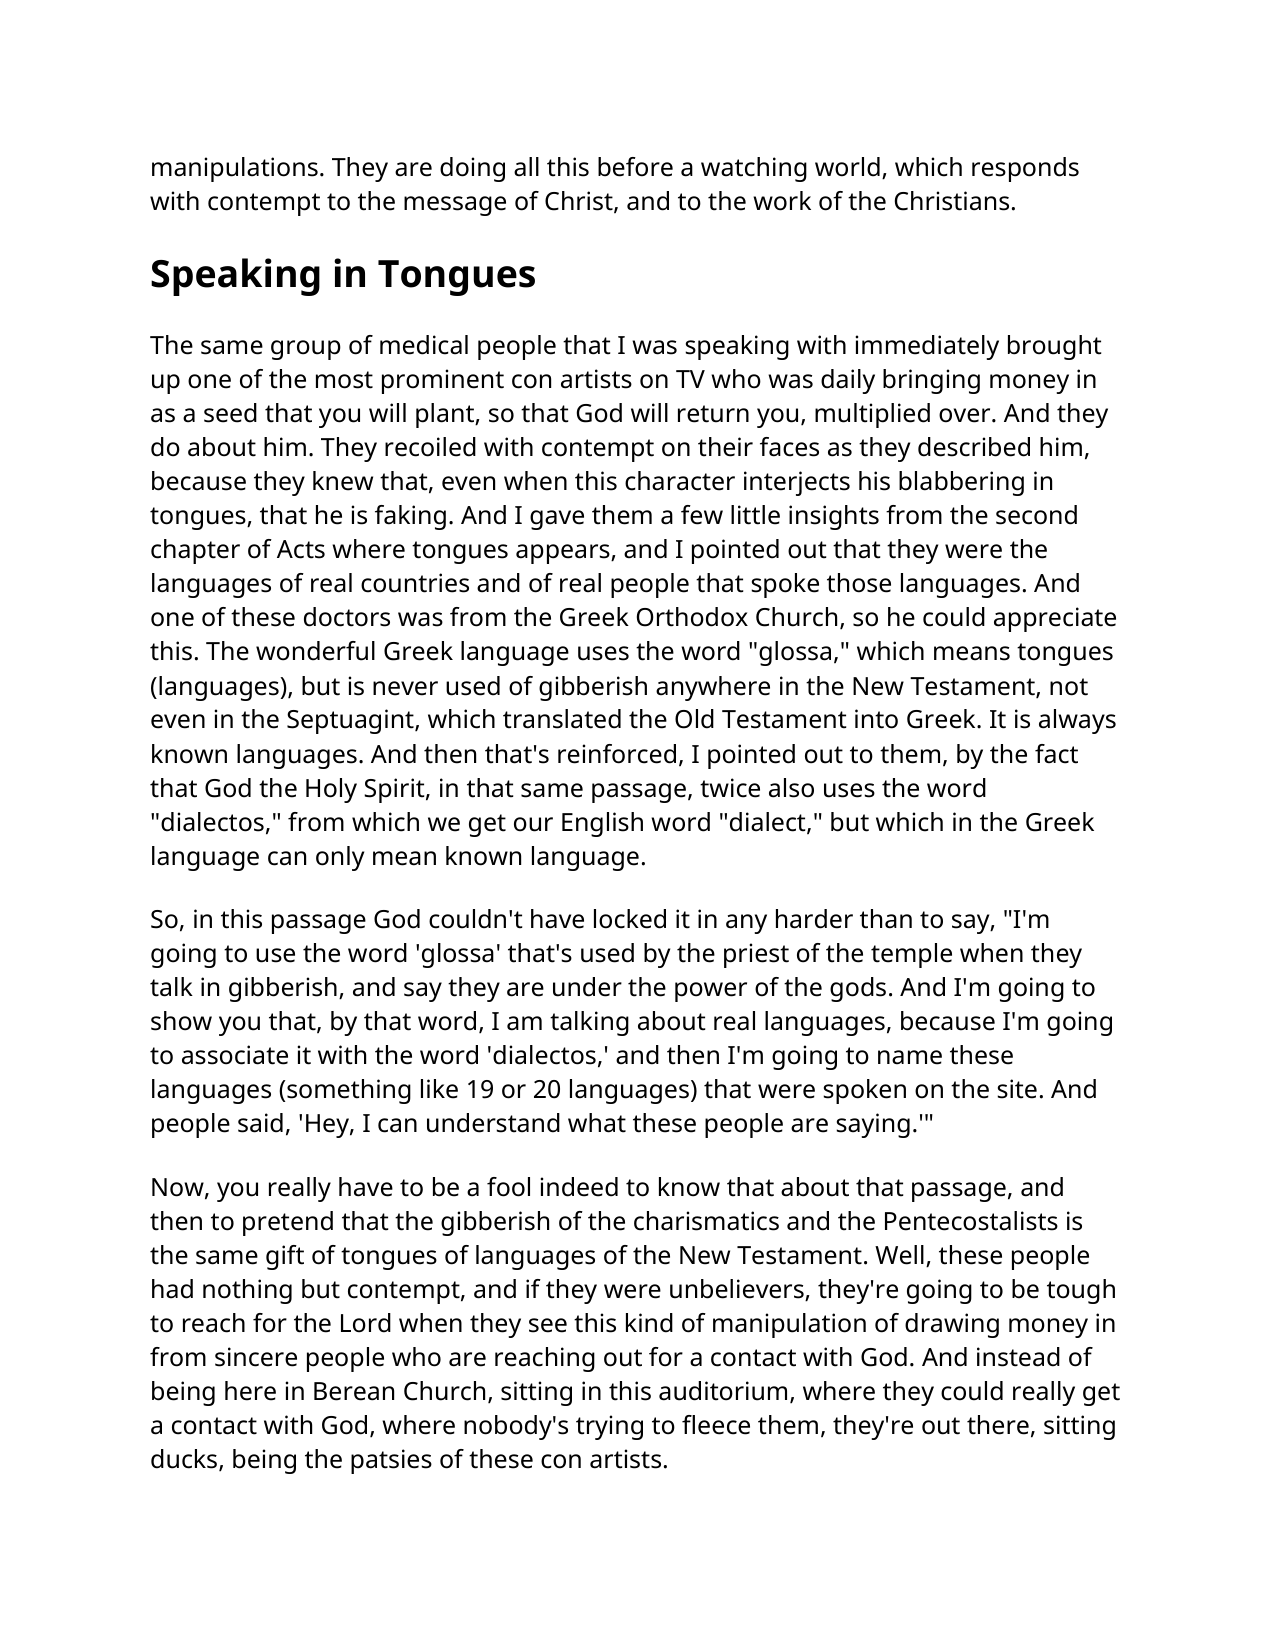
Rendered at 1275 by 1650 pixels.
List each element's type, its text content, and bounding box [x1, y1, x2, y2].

text So, in this passage God couldn't have locked it in any harder than to say, "I'm going to use the word 'glossa' that's used by the priest of the temple when they talk in gibberish, and say they are under the power of the gods. And I'm going to show you that, by that word, I am talking about real languages, because I'm going to associate it with the word 'dialectos,' and then I'm going to name these languages (something like 19 or 20 languages) that were spoken on the site. And people said, 'Hey, I can understand what these people are saying.'" [150, 902, 1125, 1140]
text Now, you really have to be a fool indeed to know that about that passage, and then to pretend that the gibberish of the charismatics and the Pentecostalists is the same gift of tongues of languages of the New Testament. Well, these people had nothing but contempt, and if they were unbelievers, they're going to be tough to reach for the Lord when they see this kind of manipulation of drawing money in from sincere people who are reaching out for a contact with God. And instead of being here in Berean Church, sitting in this auditorium, where they could really get a contact with God, where nobody's trying to fleece them, they're out there, sitting ducks, being the patsies of these con artists. [150, 1169, 1125, 1476]
text The same group of medical people that I was speaking with immediately brought up one of the most prominent con artists on TV who was daily bringing money in as a seed that you will plant, so that God will return you, multiplied over. And they do about him. They recoiled with contempt on their faces as they described him, because they knew that, even when this character interjects his blabbering in tongues, that he is faking. And I gave them a few little insights from the second chapter of Acts where tongues appears, and I pointed out that they were the languages of real countries and of real people that spoke those languages. And one of these doctors was from the Greek Orthodox Church, so he could appreciate this. The wonderful Greek language uses the word "glossa," which means tongues (languages), but is never used of gibberish anywhere in the New Testament, not even in the Septuagint, which translated the Old Testament into Greek. It is always known languages. And then that's reinforced, I pointed out to them, by the fact that God the Holy Spirit, in that same passage, twice also uses the word "dialectos," from which we get our English word "dialect," but which in the Greek language can only mean known language. [150, 327, 1125, 872]
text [150, 150, 1125, 218]
text Speaking in Tongues [150, 247, 1125, 298]
